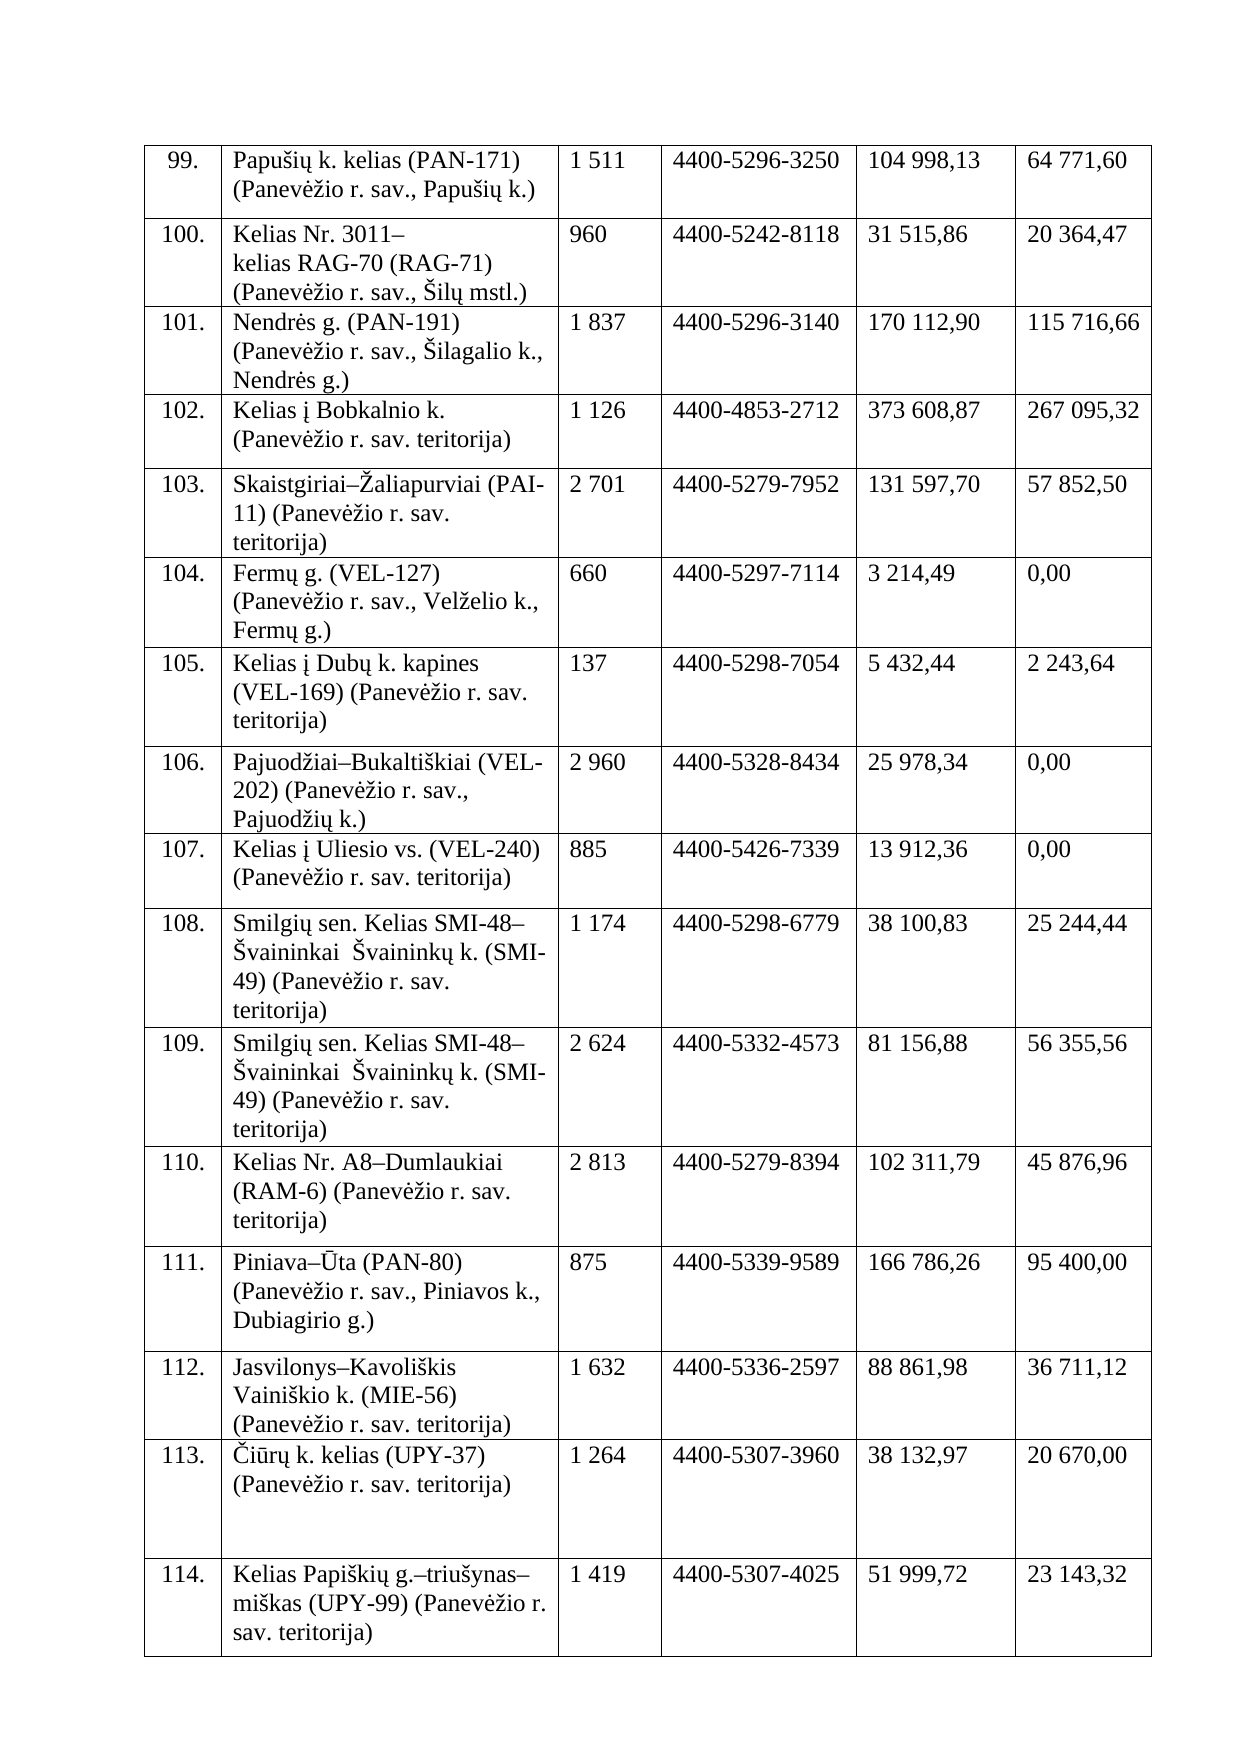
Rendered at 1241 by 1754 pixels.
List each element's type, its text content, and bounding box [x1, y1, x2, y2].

table_cell 4400-5298-6779 [662, 909, 856, 1027]
table_cell 1 511 [559, 146, 661, 218]
table_cell 5 432,44 [857, 648, 1015, 746]
table_cell 103. [145, 469, 221, 557]
table_cell 660 [559, 558, 661, 647]
table_cell 36 711,12 [1016, 1352, 1151, 1439]
table_cell 4400-4853-2712 [662, 395, 856, 468]
table_cell 0,00 [1016, 834, 1151, 907]
table_cell 0,00 [1016, 558, 1151, 647]
table_cell 4400-5279-7952 [662, 469, 856, 557]
table_cell 108. [145, 909, 221, 1027]
table_cell 4400-5296-3140 [662, 307, 856, 394]
table_cell Pajuodžiai–Bukaltiškiai (VEL-202) (Panevėžio r. sav., Pajuodžių k.) [222, 747, 558, 833]
table_cell 109. [145, 1028, 221, 1146]
table_cell 166 786,26 [857, 1247, 1015, 1351]
table_cell 101. [145, 307, 221, 394]
table_cell Skaistgiriai–Žaliapurviai (PAI-11) (Panevėžio r. sav. teritorija) [222, 469, 558, 557]
table_cell 4400-5297-7114 [662, 558, 856, 647]
table_cell Kelias Papiškių g.–triušynas–miškas (UPY-99) (Panevėžio r. sav. teritorija) [222, 1559, 558, 1656]
table_cell 20 670,00 [1016, 1440, 1151, 1558]
table_cell 1 174 [559, 909, 661, 1027]
table_cell 373 608,87 [857, 395, 1015, 468]
table_cell 13 912,36 [857, 834, 1015, 907]
table_cell Smilgių sen. Kelias SMI-48– Švaininkai Švaininkų k. (SMI-49) (Panevėžio r. sav. teritorija) [222, 1028, 558, 1146]
table_cell Papušių k. kelias (PAN-171) (Panevėžio r. sav., Papušių k.) [222, 146, 558, 218]
table_cell Piniava–Ūta (PAN-80) (Panevėžio r. sav., Piniavos k., Dubiagirio g.) [222, 1247, 558, 1351]
table_cell 104 998,13 [857, 146, 1015, 218]
table_cell 45 876,96 [1016, 1147, 1151, 1246]
table_cell 3 214,49 [857, 558, 1015, 647]
table_cell 4400-5426-7339 [662, 834, 856, 907]
table_cell 102. [145, 395, 221, 468]
table_cell 56 355,56 [1016, 1028, 1151, 1146]
table_cell 131 597,70 [857, 469, 1015, 557]
table_cell 31 515,86 [857, 219, 1015, 306]
table_cell 267 095,32 [1016, 395, 1151, 468]
table_cell 4400-5307-4025 [662, 1559, 856, 1656]
table_cell 106. [145, 747, 221, 833]
table_cell 170 112,90 [857, 307, 1015, 394]
table_cell 23 143,32 [1016, 1559, 1151, 1656]
table_cell 4400-5296-3250 [662, 146, 856, 218]
table_cell 4400-5336-2597 [662, 1352, 856, 1439]
table_cell Jasvilonys–Kavoliškis Vainiškio k. (MIE-56) (Panevėžio r. sav. teritorija) [222, 1352, 558, 1439]
table_cell 1 264 [559, 1440, 661, 1558]
table_cell 1 126 [559, 395, 661, 468]
table_cell 95 400,00 [1016, 1247, 1151, 1351]
table_cell 38 100,83 [857, 909, 1015, 1027]
table_cell Kelias Nr. A8–Dumlaukiai (RAM-6) (Panevėžio r. sav. teritorija) [222, 1147, 558, 1246]
table_cell 107. [145, 834, 221, 907]
table_cell 1 419 [559, 1559, 661, 1656]
table_cell Kelias į Bobkalnio k. (Panevėžio r. sav. teritorija) [222, 395, 558, 468]
table_cell 4400-5307-3960 [662, 1440, 856, 1558]
table_cell 2 960 [559, 747, 661, 833]
table_cell 2 624 [559, 1028, 661, 1146]
table_cell 4400-5339-9589 [662, 1247, 856, 1351]
table_cell 88 861,98 [857, 1352, 1015, 1439]
table_cell 113. [145, 1440, 221, 1558]
table_cell 51 999,72 [857, 1559, 1015, 1656]
table_cell 885 [559, 834, 661, 907]
table_cell 110. [145, 1147, 221, 1246]
table_cell 111. [145, 1247, 221, 1351]
table_cell 2 243,64 [1016, 648, 1151, 746]
table_cell 1 837 [559, 307, 661, 394]
table_cell Kelias į Uliesio vs. (VEL-240) (Panevėžio r. sav. teritorija) [222, 834, 558, 907]
table_cell Smilgių sen. Kelias SMI-48– Švaininkai Švaininkų k. (SMI-49) (Panevėžio r. sav. teritorija) [222, 909, 558, 1027]
table_cell 4400-5279-8394 [662, 1147, 856, 1246]
table_cell 99. [145, 146, 221, 218]
table_cell 4400-5242-8118 [662, 219, 856, 306]
table_cell 25 244,44 [1016, 909, 1151, 1027]
table_cell 112. [145, 1352, 221, 1439]
table_cell 25 978,34 [857, 747, 1015, 833]
table_cell 102 311,79 [857, 1147, 1015, 1246]
table_cell 0,00 [1016, 747, 1151, 833]
table_cell Kelias Nr. 3011– kelias RAG-70 (RAG-71) (Panevėžio r. sav., Šilų mstl.) [222, 219, 558, 306]
table_cell 57 852,50 [1016, 469, 1151, 557]
table_cell 115 716,66 [1016, 307, 1151, 394]
table_cell 104. [145, 558, 221, 647]
table_cell 4400-5328-8434 [662, 747, 856, 833]
table_cell 64 771,60 [1016, 146, 1151, 218]
table_cell 960 [559, 219, 661, 306]
table_cell Čiūrų k. kelias (UPY-37) (Panevėžio r. sav. teritorija) [222, 1440, 558, 1558]
table_cell 38 132,97 [857, 1440, 1015, 1558]
table_cell 137 [559, 648, 661, 746]
table_cell 2 813 [559, 1147, 661, 1246]
table_cell Fermų g. (VEL-127) (Panevėžio r. sav., Velželio k., Fermų g.) [222, 558, 558, 647]
table_cell 100. [145, 219, 221, 306]
table_cell 875 [559, 1247, 661, 1351]
table_cell Kelias į Dubų k. kapines (VEL-169) (Panevėžio r. sav. teritorija) [222, 648, 558, 746]
table_cell 105. [145, 648, 221, 746]
table_cell 4400-5298-7054 [662, 648, 856, 746]
table_cell 1 632 [559, 1352, 661, 1439]
table_cell Nendrės g. (PAN-191) (Panevėžio r. sav., Šilagalio k., Nendrės g.) [222, 307, 558, 394]
table_cell 20 364,47 [1016, 219, 1151, 306]
table_cell 2 701 [559, 469, 661, 557]
table_cell 81 156,88 [857, 1028, 1015, 1146]
table_cell 4400-5332-4573 [662, 1028, 856, 1146]
table_cell 114. [145, 1559, 221, 1656]
